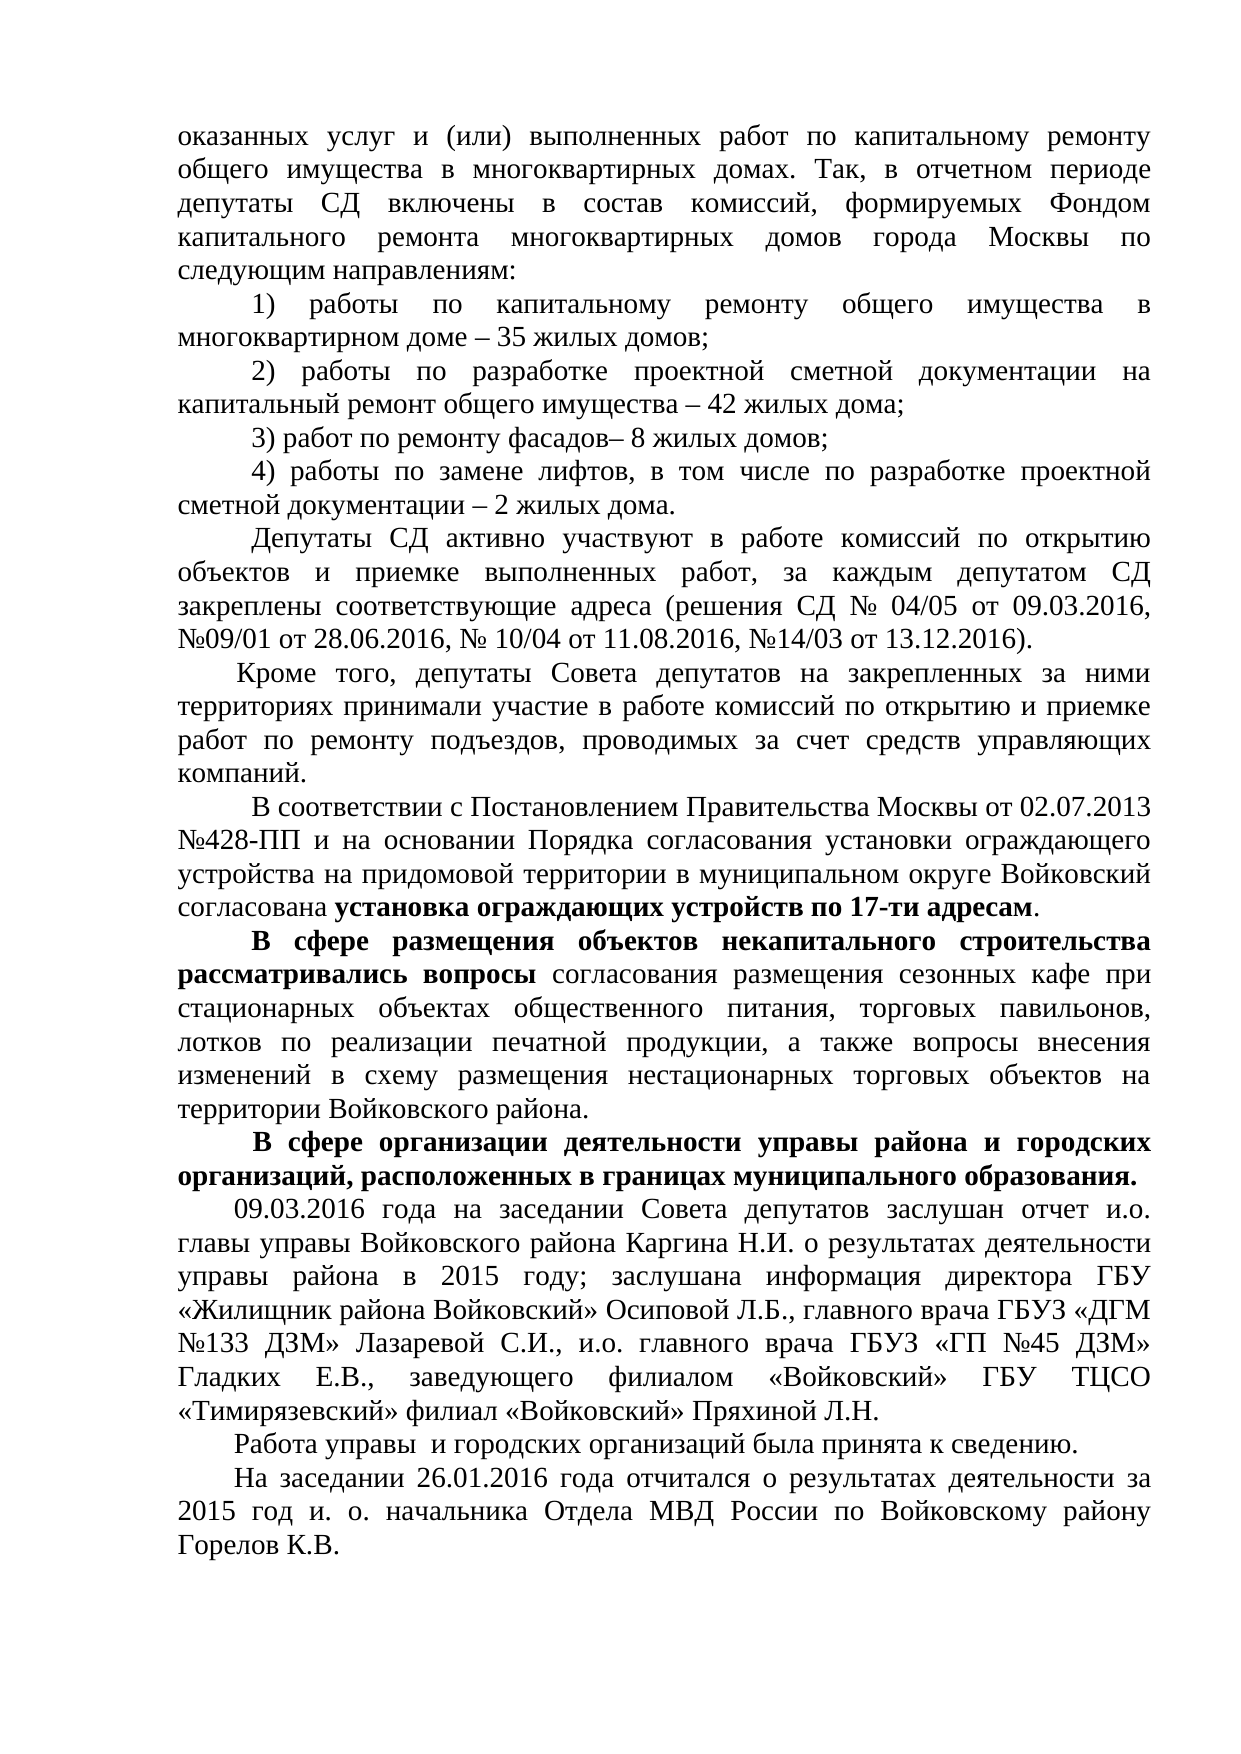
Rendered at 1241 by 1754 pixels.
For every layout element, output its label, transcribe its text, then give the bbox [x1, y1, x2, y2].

text 09.03.2016 года на заседании Совета депутатов заслушан отчет и.о. главы управы Войковского района Каргина Н.И. о результатах деятельности управы района в 2015 году; заслушана информация директора ГБУ «Жилищник района Войковский» Осиповой Л.Б., главного врача ГБУЗ «ДГМ №133 ДЗМ» Лазаревой С.И., и.о. главного врача ГБУЗ «ГП №45 ДЗМ» Гладких Е.В., заведующего филиалом «Войковский» ГБУ ТЦСО «Тимирязевский» филиал «Войковский» Пряхиной Л.Н. [177, 1191, 1152, 1426]
text В соответствии с Постановлением Правительства Москвы от 02.07.2013 №428-ПП и на основании Порядка согласования установки ограждающего устройства на придомовой территории в муниципальном округе Войковский согласована установка ограждающих устройств по 17-ти адресам. [177, 789, 1152, 923]
text В сфере организации деятельности управы района и городских организаций, расположенных в границах муниципального образования. [177, 1124, 1152, 1191]
text 1) работы по капитальному ремонту общего имущества в многоквартирном доме – 35 жилых домов; [177, 286, 1152, 353]
text На заседании 26.01.2016 года отчитался о результатах деятельности за 2015 год и. о. начальника Отдела МВД России по Войковскому району Горелов К.В. [177, 1460, 1152, 1560]
text Работа управы и городских организаций была принята к сведению. [177, 1426, 1152, 1460]
text 3) работ по ремонту фасадов– 8 жилых домов; [177, 420, 1152, 453]
text Кроме того, депутаты Совета депутатов на закрепленных за ними территориях принимали участие в работе комиссий по открытию и приемке работ по ремонту подъездов, проводимых за счет средств управляющих компаний. [177, 655, 1152, 789]
text В сфере размещения объектов некапитального строительства рассматривались вопросы согласования размещения сезонных кафе при стационарных объектах общественного питания, торговых павильонов, лотков по реализации печатной продукции, а также вопросы внесения изменений в схему размещения нестационарных торговых объектов на территории Войковского района. [177, 923, 1152, 1124]
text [177, 118, 1152, 286]
text 4) работы по замене лифтов, в том числе по разработке проектной сметной документации – 2 жилых дома. [177, 453, 1152, 521]
text Депутаты СД активно участвуют в работе комиссий по открытию объектов и приемке выполненных работ, за каждым депутатом СД закреплены соответствующие адреса (решения СД № 04/05 от 09.03.2016, №09/01 от 28.06.2016, № 10/04 от 11.08.2016, №14/03 от 13.12.2016). [177, 521, 1152, 655]
text 2) работы по разработке проектной сметной документации на капитальный ремонт общего имущества – 42 жилых дома; [177, 353, 1152, 420]
